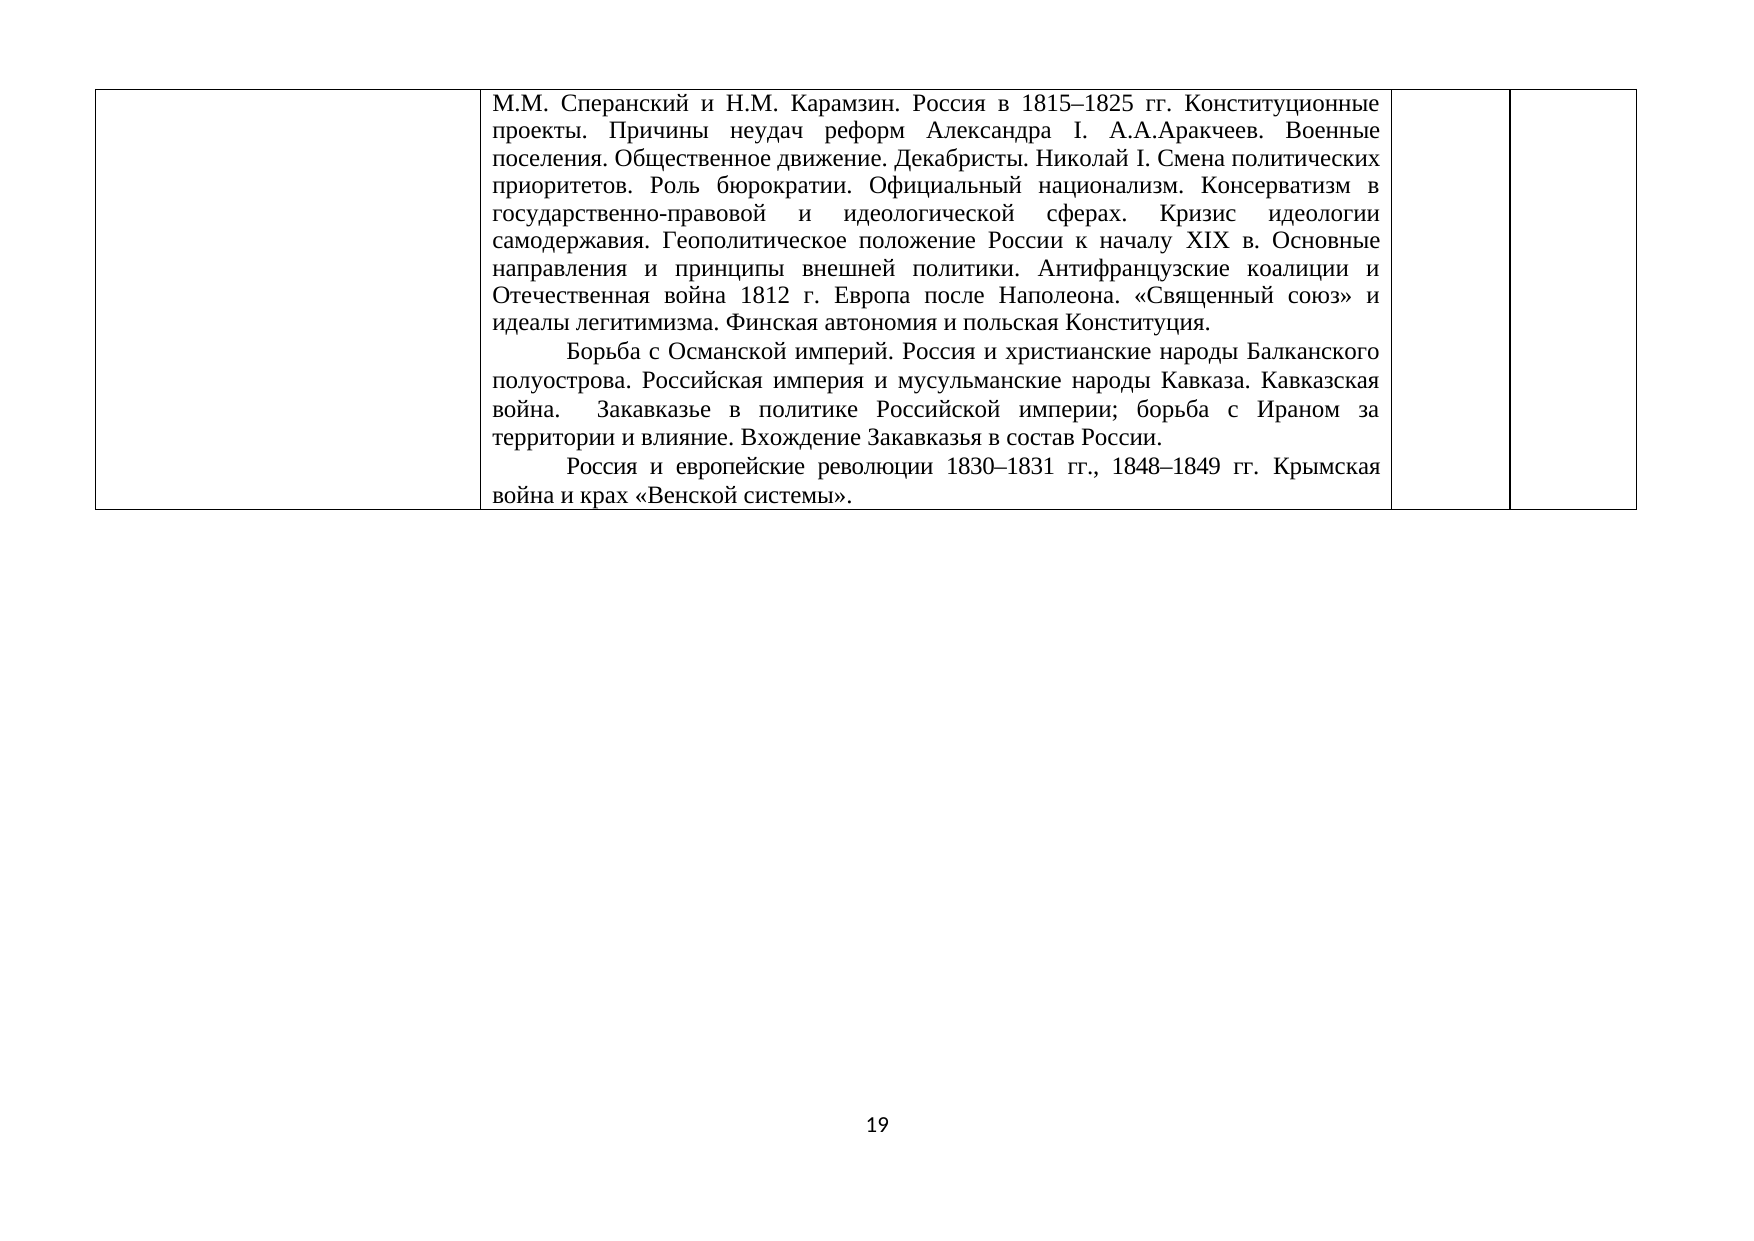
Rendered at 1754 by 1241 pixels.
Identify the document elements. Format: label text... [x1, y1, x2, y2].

table_cell [1511, 90, 1636, 509]
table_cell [96, 90, 480, 509]
table_cell 8 [1392, 90, 1509, 509]
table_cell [481, 90, 1391, 509]
